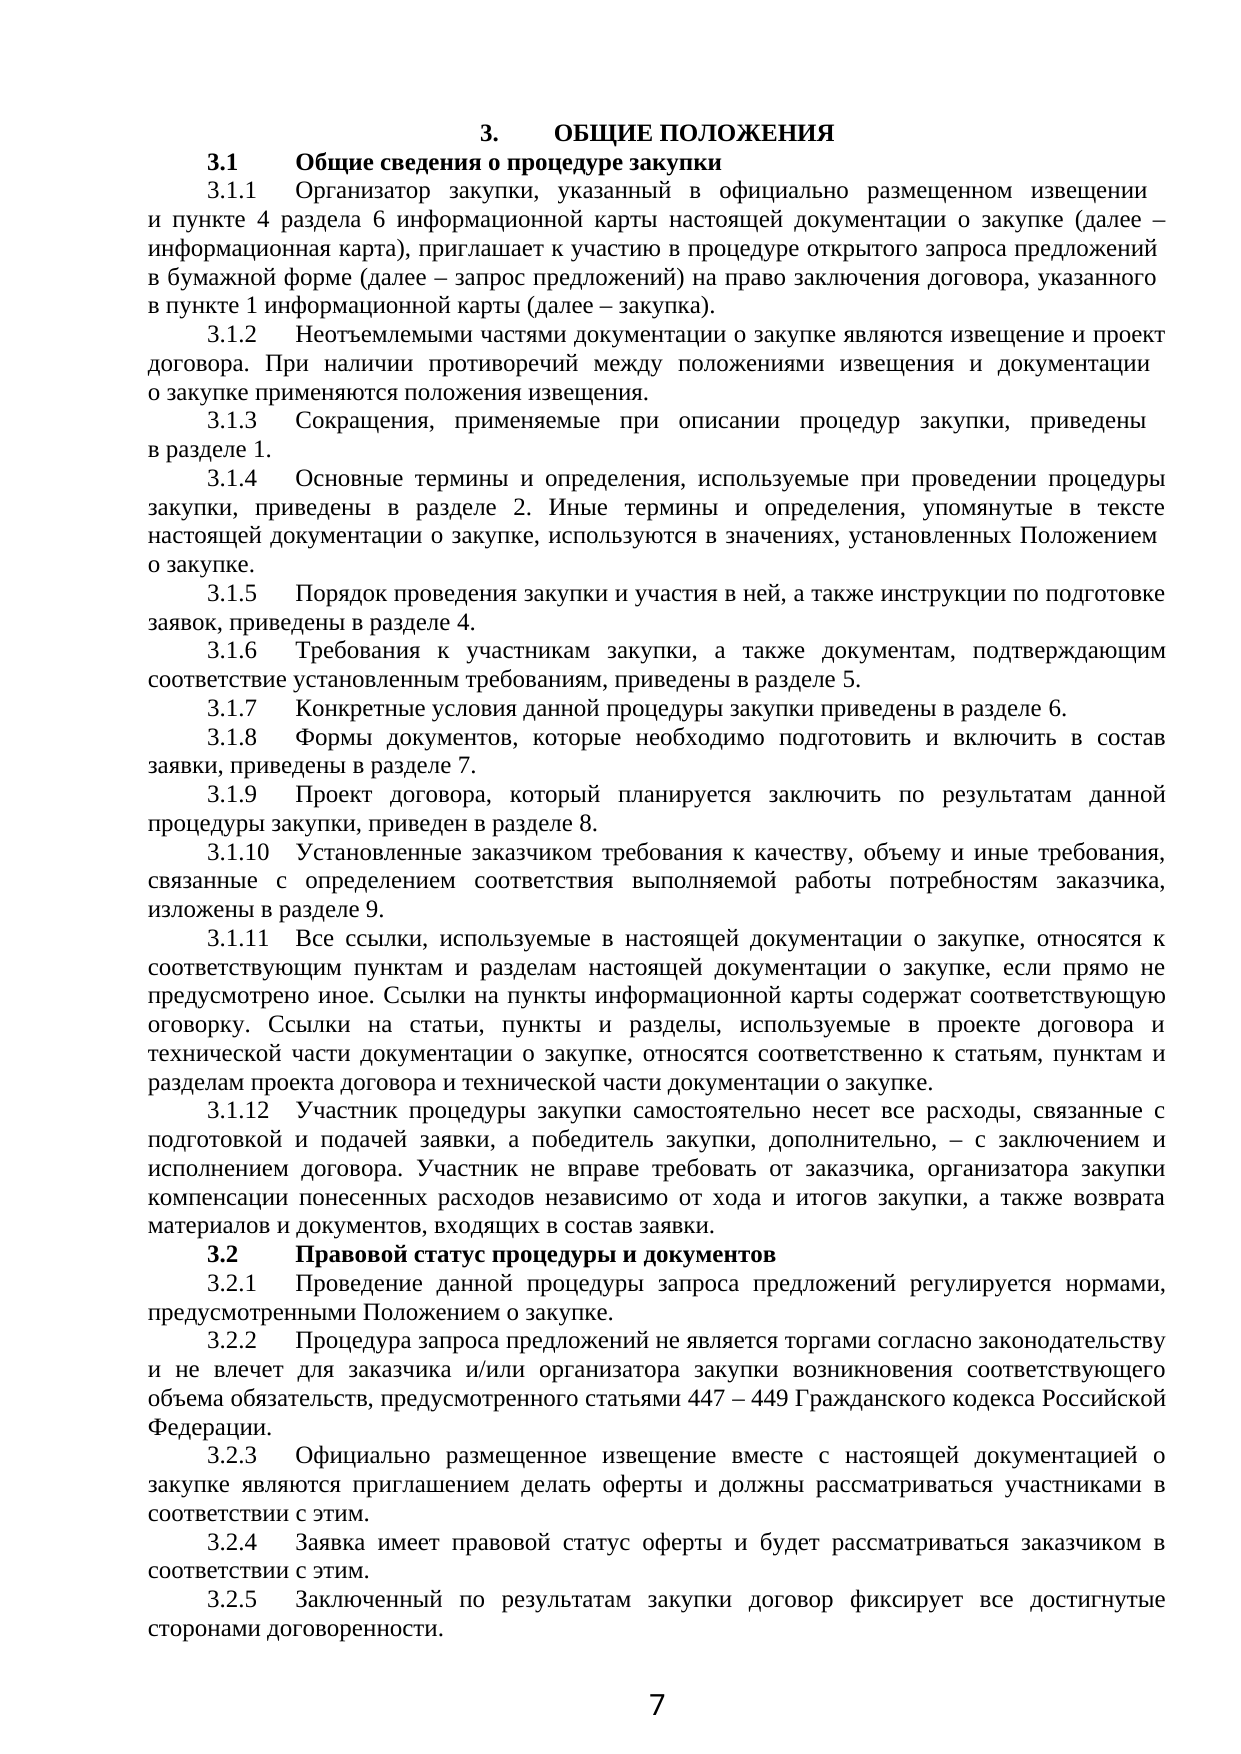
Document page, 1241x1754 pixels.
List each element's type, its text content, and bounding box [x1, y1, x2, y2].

list Основные термины и определения, используемые при проведении процедуры закупки, приведены в разделе 2. Иные термины и определения, упомянутые в тексте настоящей документации о закупке, используются в значениях, установленных Положением о закупке. [148, 463, 1167, 578]
list Проведение данной процедуры запроса предложений регулируется нормами, предусмотренными Положением о закупке. [148, 1268, 1167, 1326]
list Официально размещенное извещение вместе с настоящей документацией о закупке являются приглашением делать оферты и должны рассматриваться участниками в соответствии с этим. [148, 1441, 1167, 1527]
list Организатор закупки, указанный в официально размещенном извещении и пункте 4 раздела 6 информационной карты настоящей документации о закупке (далее – информационная карта), приглашает к участию в процедуре открытого запроса предложений в бумажной форме (далее – запрос предложений) на право заключения договора, указанного в пункте 1 информационной карты (далее – закупка). [148, 176, 1167, 319]
list Неотъемлемыми частями документации о закупке являются извещение и проект договора. При наличии противоречий между положениями извещения и документации о закупке применяются положения извещения. [148, 319, 1167, 406]
list ОБЩИЕ ПОЛОЖЕНИЯ [148, 118, 1167, 147]
list Заявка имеет правовой статус оферты и будет рассматриваться заказчиком в соответствии с этим. [148, 1527, 1167, 1584]
list Установленные заказчиком требования к качеству, объему и иные требования, связанные с определением соответствия выполняемой работы потребностям заказчика, изложены в разделе 9. [148, 837, 1167, 923]
list Заключенный по результатам закупки договор фиксирует все достигнутые сторонами договоренности. [148, 1584, 1167, 1642]
list Процедура запроса предложений не является торгами согласно законодательству и не влечет для заказчика и/или организатора закупки возникновения соответствующего объема обязательств, предусмотренного статьями 447 – 449 Гражданского кодекса Российской Федерации. [148, 1326, 1167, 1441]
list Все ссылки, используемые в настоящей документации о закупке, относятся к соответствующим пунктам и разделам настоящей документации о закупке, если прямо не предусмотрено иное. Ссылки на пункты информационной карты содержат соответствующую оговорку. Ссылки на статьи, пункты и разделы, используемые в проекте договора и технической части документации о закупке, относятся соответственно к статьям, пунктам и разделам проекта договора и технической части документации о закупке. [148, 923, 1167, 1096]
list Проект договора, который планируется заключить по результатам данной процедуры закупки, приведен в разделе 8. [148, 779, 1167, 837]
list Общие сведения о процедуре закупки [148, 147, 1167, 176]
list Формы документов, которые необходимо подготовить и включить в состав заявки, приведены в разделе 7. [148, 722, 1167, 779]
list Требования к участникам закупки, а также документам, подтверждающим соответствие установленным требованиям, приведены в разделе 5. [148, 636, 1167, 693]
list Порядок проведения закупки и участия в ней, а также инструкции по подготовке заявок, приведены в разделе 4. [148, 578, 1167, 636]
list Конкретные условия данной процедуры закупки приведены в разделе 6. [148, 693, 1167, 722]
list Участник процедуры закупки самостоятельно несет все расходы, связанные с подготовкой и подачей заявки, а победитель закупки, дополнительно, – с заключением и исполнением договора. Участник не вправе требовать от заказчика, организатора закупки компенсации понесенных расходов независимо от хода и итогов закупки, а также возврата материалов и документов, входящих в состав заявки. [148, 1096, 1167, 1239]
list Сокращения, применяемые при описании процедур закупки, приведены в разделе 1. [148, 406, 1167, 463]
list Правовой статус процедуры и документов [148, 1239, 1167, 1268]
